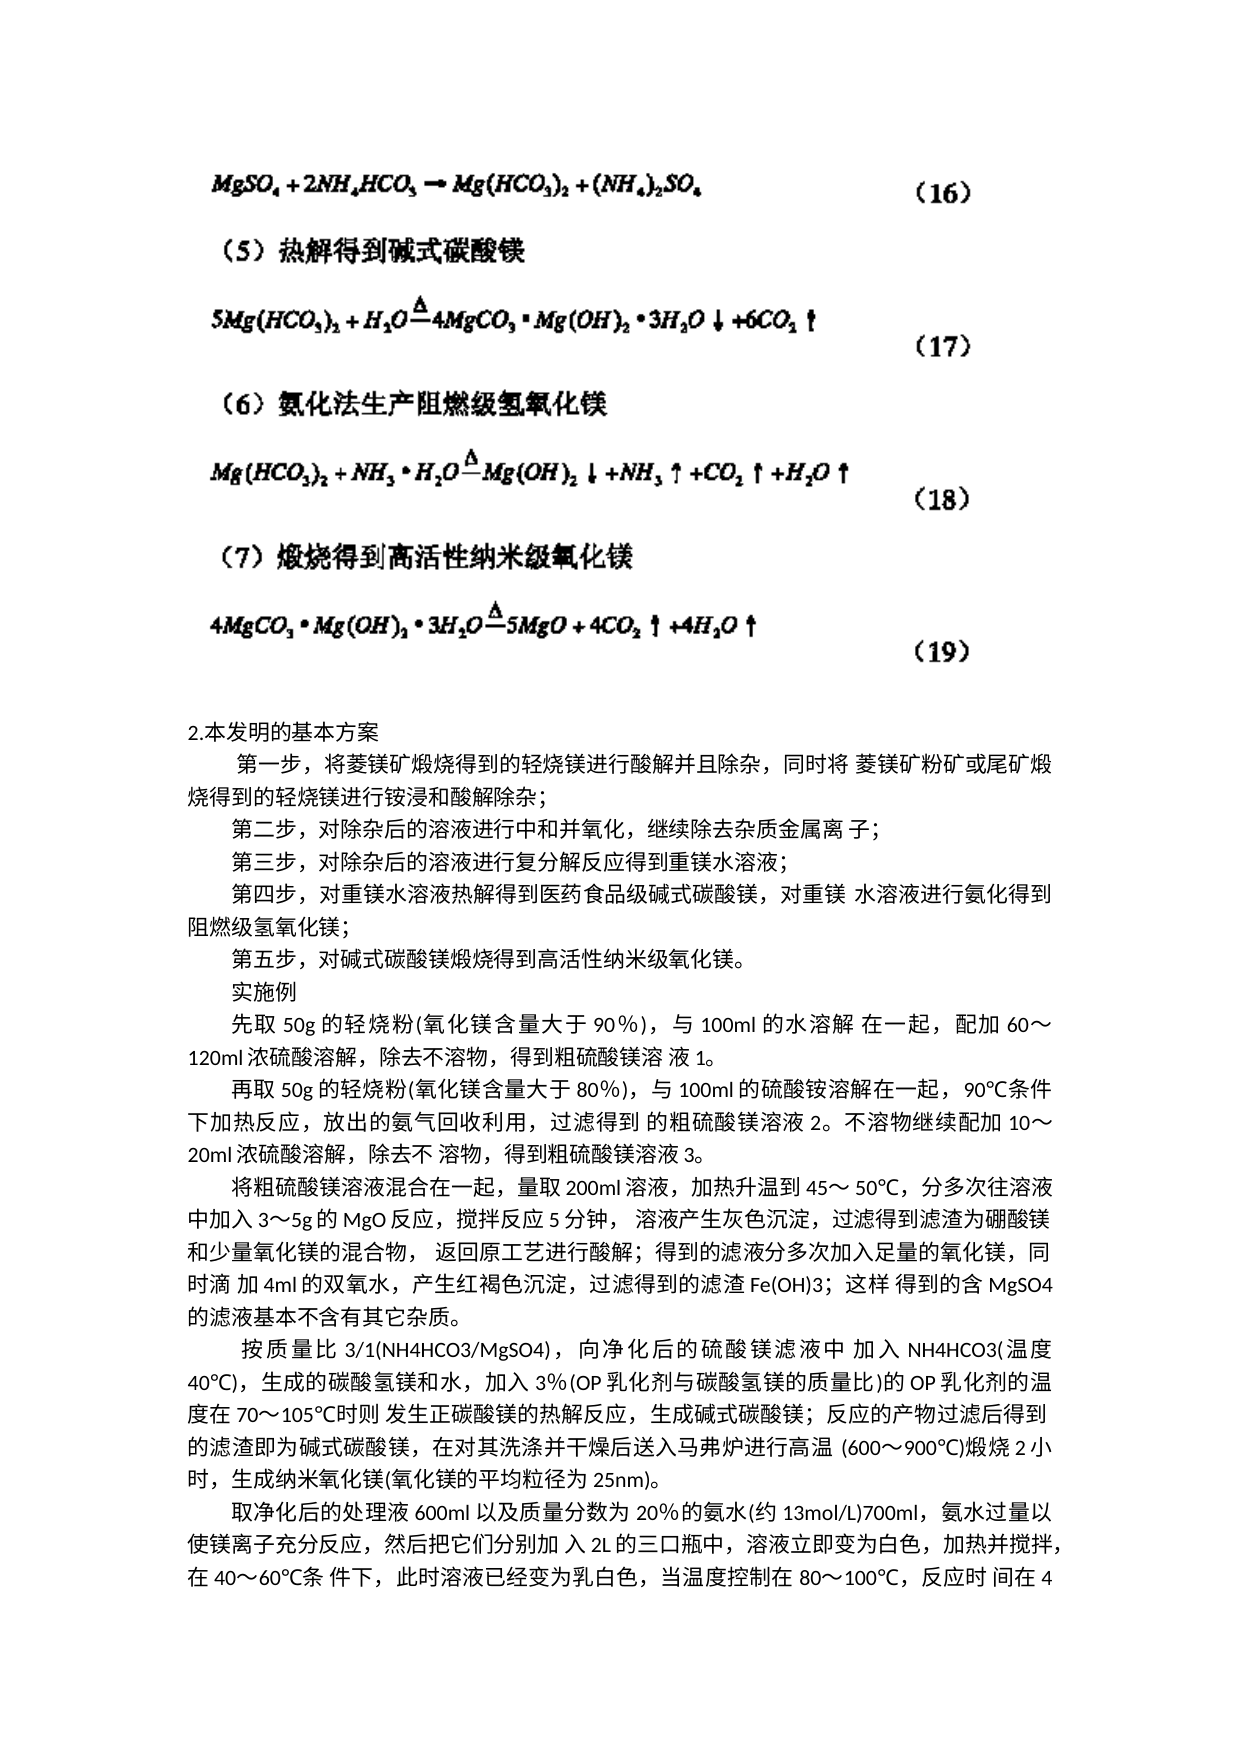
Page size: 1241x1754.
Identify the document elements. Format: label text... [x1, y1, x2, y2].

text 将粗硫酸镁溶液混合在一起，量取200ml溶液，加热升温到45～ 50℃，分多次往溶液中加入3～5g的MgO反应，搅拌反应5分钟， 溶液产生灰色沉淀，过滤得到滤渣为硼酸镁和少量氧化镁的混合物， 返回原工艺进行酸解；得到的滤液分多次加入足量的氧化镁，同时滴 加4ml的双氧水，产生红褐色沉淀，过滤得到的滤渣Fe(OH)3；这样 得到的含MgSO4的滤液基本不含有其它杂质。 [187, 1169, 1053, 1332]
text 再取50g的轻烧粉(氧化镁含量大于80％)，与100ml的硫酸铵溶解在一起，90℃条件下加热反应，放出的氨气回收利用，过滤得到 的粗硫酸镁溶液2。不溶物继续配加10～20ml浓硫酸溶解，除去不 溶物，得到粗硫酸镁溶液3。 [187, 1072, 1053, 1169]
picture [187, 162, 1011, 681]
text 先取50g的轻烧粉(氧化镁含量大于90％)，与100ml的水溶解 在一起，配加60～120ml浓硫酸溶解，除去不溶物，得到粗硫酸镁溶 液1。 [187, 1007, 1053, 1072]
text 第三步，对除杂后的溶液进行复分解反应得到重镁水溶液； [187, 844, 1053, 877]
text 第一步，将菱镁矿煅烧得到的轻烧镁进行酸解并且除杂，同时将 菱镁矿粉矿或尾矿煅烧得到的轻烧镁进行铵浸和酸解除杂； [187, 747, 1053, 812]
text 按质量比3/1(NH4HCO3/MgSO4)，向净化后的硫酸镁滤液中 加入NH4HCO3(温度40℃)，生成的碳酸氢镁和水，加入3％(OP 乳化剂与碳酸氢镁的质量比)的OP乳化剂的温度在70～105℃时则 发生正碳酸镁的热解反应，生成碱式碳酸镁；反应的产物过滤后得到 的滤渣即为碱式碳酸镁，在对其洗涤并干燥后送入马弗炉进行高温 (600～900℃)煅烧2小时，生成纳米氧化镁(氧化镁的平均粒径为 25nm)。 [187, 1332, 1053, 1494]
text 第二步，对除杂后的溶液进行中和并氧化，继续除去杂质金属离 子； [187, 812, 1053, 844]
text 第五步，对碱式碳酸镁煅烧得到高活性纳米级氧化镁。 [187, 942, 1053, 974]
text 实施例 [187, 974, 1053, 1007]
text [187, 1494, 1053, 1592]
text 第四步，对重镁水溶液热解得到医药食品级碱式碳酸镁，对重镁 水溶液进行氨化得到阻燃级氢氧化镁； [187, 877, 1053, 942]
